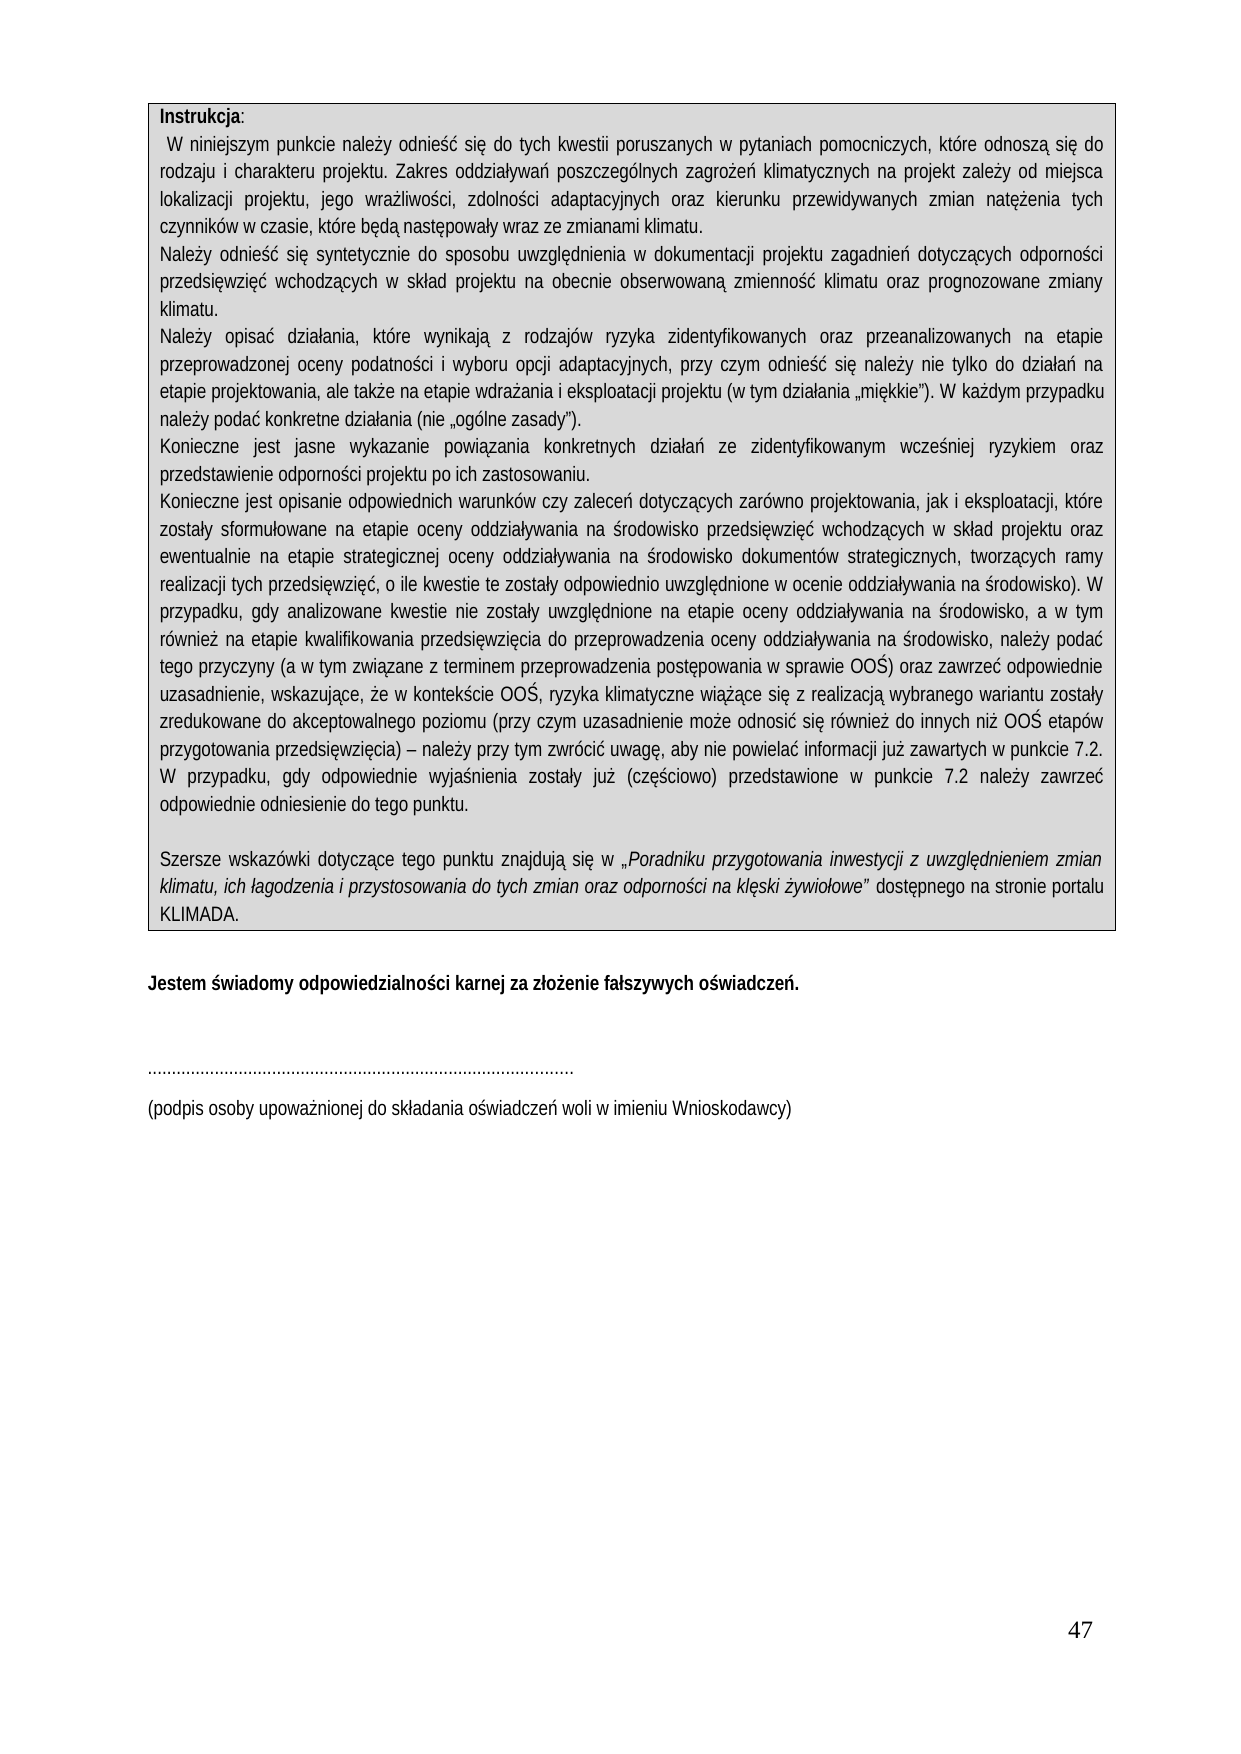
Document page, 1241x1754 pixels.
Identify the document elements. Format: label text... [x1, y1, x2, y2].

text Jestem świadomy odpowiedzialności karnej za złożenie fałszywych oświadczeń. [148, 971, 1093, 995]
text (podpis osoby upoważnionej do składania oświadczeń woli w imieniu Wnioskodawcy) [148, 1096, 1093, 1120]
table_header Instrukcja: W niniejszym punkcie należy odnieść się do tych kwestii poruszanych w pytaniach pomocniczych, które odnoszą się do rodzaju i charakteru projektu. Zakres oddziaływań poszczególnych zagrożeń klimatycznych na projekt zależy od miejsca lokalizacji projektu, jego wrażliwości, zdolności adaptacyjnych oraz kierunku przewidywanych zmian natężenia tych czynników w czasie, które będą następowały wraz ze zmianami klimatu. Należy odnieść się syntetycznie do sposobu uwzględnienia w dokumentacji projektu zagadnień dotyczących odporności przedsięwzięć wchodzących w skład projektu na obecnie obserwowaną zmienność klimatu oraz prognozowane zmiany klimatu. Należy opisać działania, które wynikają z rodzajów ryzyka zidentyfikowanych oraz przeanalizowanych na etapie przeprowadzonej oceny podatności i wyboru opcji adaptacyjnych, przy czym odnieść się należy nie tylko do działań na etapie projektowania, ale także na etapie wdrażania i eksploatacji projektu (w tym działania „miękkie”). W każdym przypadku należy podać konkretne działania (nie „ogólne zasady”). Konieczne jest jasne wykazanie powiązania konkretnych działań ze zidentyfikowanym wcześniej ryzykiem oraz przedstawienie odporności projektu po ich zastosowaniu. Konieczne jest opisanie odpowiednich warunków czy zaleceń dotyczących zarówno projektowania, jak i eksploatacji, które zostały sformułowane na etapie oceny oddziaływania na środowisko przedsięwzięć wchodzących w skład projektu oraz ewentualnie na etapie strategicznej oceny oddziaływania na środowisko dokumentów strategicznych, tworzących ramy realizacji tych przedsięwzięć, o ile kwestie te zostały odpowiednio uwzględnione w ocenie oddziaływania na środowisko). W przypadku, gdy analizowane kwestie nie zostały uwzględnione na etapie oceny oddziaływania na środowisko, a w tym również na etapie kwalifikowania przedsięwzięcia do przeprowadzenia oceny oddziaływania na środowisko, należy podać tego przyczyny (a w tym związane z terminem przeprowadzenia postępowania w sprawie OOŚ) oraz zawrzeć odpowiednie uzasadnienie, wskazujące, że w kontekście OOŚ, ryzyka klimatyczne wiążące się z realizacją wybranego wariantu zostały zredukowane do akceptowalnego poziomu (przy czym uzasadnienie może odnosić się również do innych niż OOŚ etapów przygotowania przedsięwzięcia) – należy przy tym zwrócić uwagę, aby nie powielać informacji już zawartych w punkcie 7.2. W przypadku, gdy odpowiednie wyjaśnienia zostały już (częściowo) przedstawione w punkcie 7.2 należy zawrzeć odpowiednie odniesienie do tego punktu. Szersze wskazówki dotyczące tego punktu znajdują się w „Poradniku przygotowania inwestycji z uwzględnieniem zmian klimatu, ich łagodzenia i przystosowania do tych zmian oraz odporności na klęski żywiołowe” dostępnego na stronie portalu KLIMADA. [149, 104, 1115, 930]
